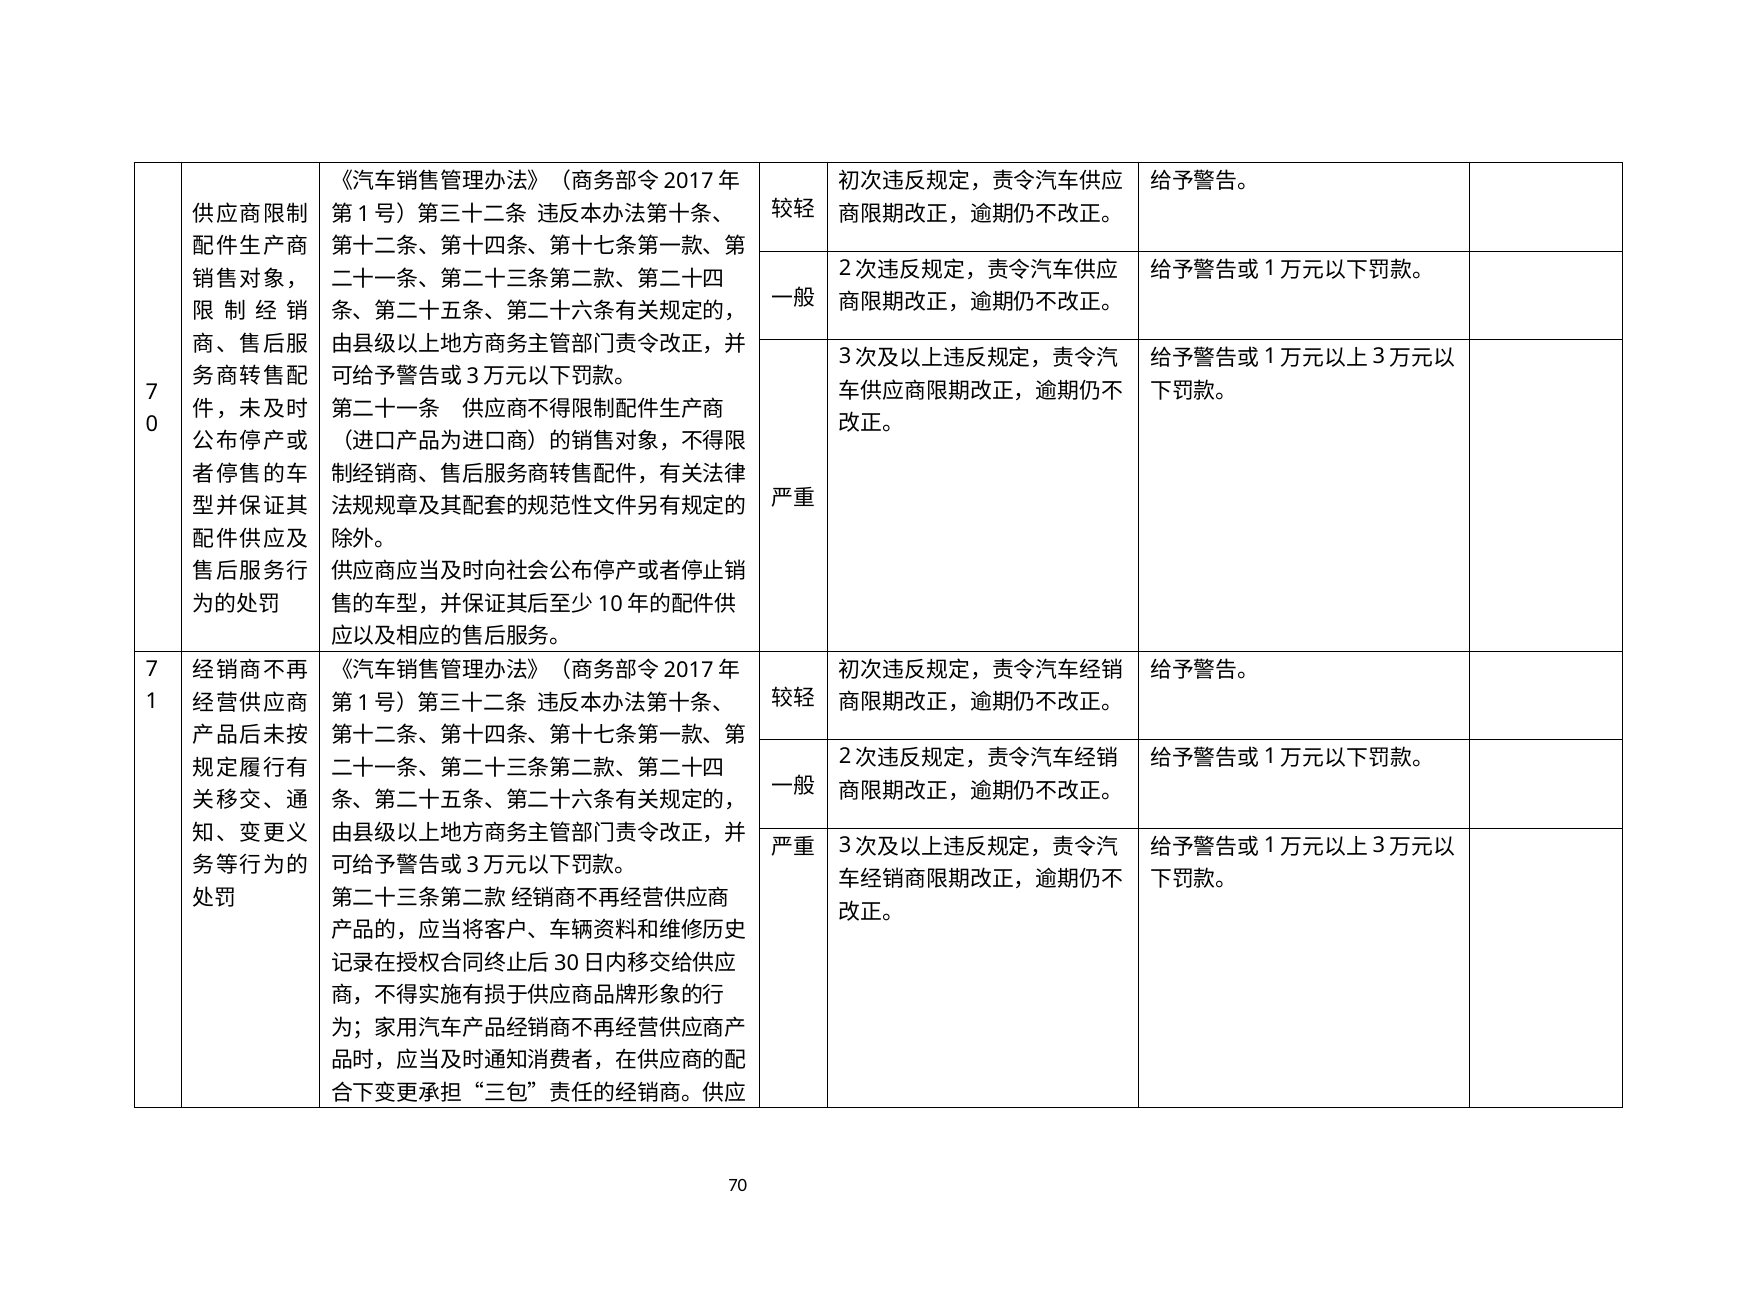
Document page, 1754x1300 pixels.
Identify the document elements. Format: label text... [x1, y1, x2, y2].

table_cell 供应商限制配件生产商销售对象，限制经销商、售后服务商转售配件，未及时公布停产或者停售的车型并保证其配件供应及售后服务行为的处罚 [182, 163, 319, 651]
table_cell 初次违反规定，责令汽车供应商限期改正，逾期仍不改正。 [828, 163, 1138, 251]
table_cell [1470, 163, 1622, 251]
table_cell 《汽车销售管理办法》（商务部令2017年第1号）第三十二条 违反本办法第十条、第十二条、第十四条、第十七条第一款、第二十一条、第二十三条第二款、第二十四条、第二十五条、第二十六条有关规定的，由县级以上地方商务主管部门责令改正，并可给予警告或3万元以下罚款。 第二十一条 供应商不得限制配件生产商（进口产品为进口商）的销售对象，不得限制经销商、售后服务商转售配件，有关法律法规规章及其配套的规范性文件另有规定的除外。 供应商应当及时向社会公布停产或者停止销售的车型，并保证其后至少10年的配件供应以及相应的售后服务。 [320, 163, 759, 651]
table_cell 给予警告或1万元以下罚款。 [1139, 740, 1469, 828]
table_cell [1470, 340, 1622, 651]
table_cell 给予警告。 [1139, 652, 1469, 739]
table_cell 给予警告或1万元以下罚款。 [1139, 252, 1469, 339]
table_cell 给予警告或1万元以上3万元以下罚款。 [1139, 829, 1469, 1107]
table_cell 较轻 [760, 163, 827, 251]
table_cell [1470, 652, 1622, 739]
table_cell 一般 [760, 740, 827, 828]
table_cell 3次及以上违反规定，责令汽车供应商限期改正，逾期仍不改正。 [828, 340, 1138, 651]
table_cell [1470, 252, 1622, 339]
table_cell 一般 [760, 252, 827, 339]
table_cell 71 [135, 652, 181, 1107]
table_cell 2次违反规定，责令汽车供应商限期改正，逾期仍不改正。 [828, 252, 1138, 339]
table_cell 70 [135, 163, 181, 651]
table_cell [1470, 740, 1622, 828]
table_cell 经销商不再经营供应商产品后未按规定履行有关移交、通知、变更义务等行为的处罚 [182, 652, 319, 1107]
table_cell 给予警告。 [1139, 163, 1469, 251]
table_cell 给予警告或1万元以上3万元以下罚款。 [1139, 340, 1469, 651]
table_cell [1470, 829, 1622, 1107]
table_cell 严重 [760, 829, 827, 1107]
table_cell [828, 829, 1138, 1107]
table_cell 较轻 [760, 652, 827, 739]
table_cell 初次违反规定，责令汽车经销商限期改正，逾期仍不改正。 [828, 652, 1138, 739]
table_cell 《汽车销售管理办法》（商务部令2017年第1号）第三十二条 违反本办法第十条、第十二条、第十四条、第十七条第一款、第二十一条、第二十三条第二款、第二十四条、第二十五条、第二十六条有关规定的，由县级以上地方商务主管部门责令改正，并可给予警告或3万元以下罚款。 第二十三条第二款 经销商不再经营供应商产品的，应当将客户、车辆资料和维修历史记录在授权合同终止后30日内移交给供应商，不得实施有损于供应商品牌形象的行为；家用汽车产品经销商不再经营供应商产品时，应当及时通知消费者，在供应商的配合下变更承担“三包”责任的经销商。供应商、承担“三包”责任的经销商应当保证为消费者继续提供相应的售后服务。 [320, 652, 759, 1107]
table_cell 严重 [760, 340, 827, 651]
table_cell 2次违反规定，责令汽车经销商限期改正，逾期仍不改正。 [828, 740, 1138, 828]
